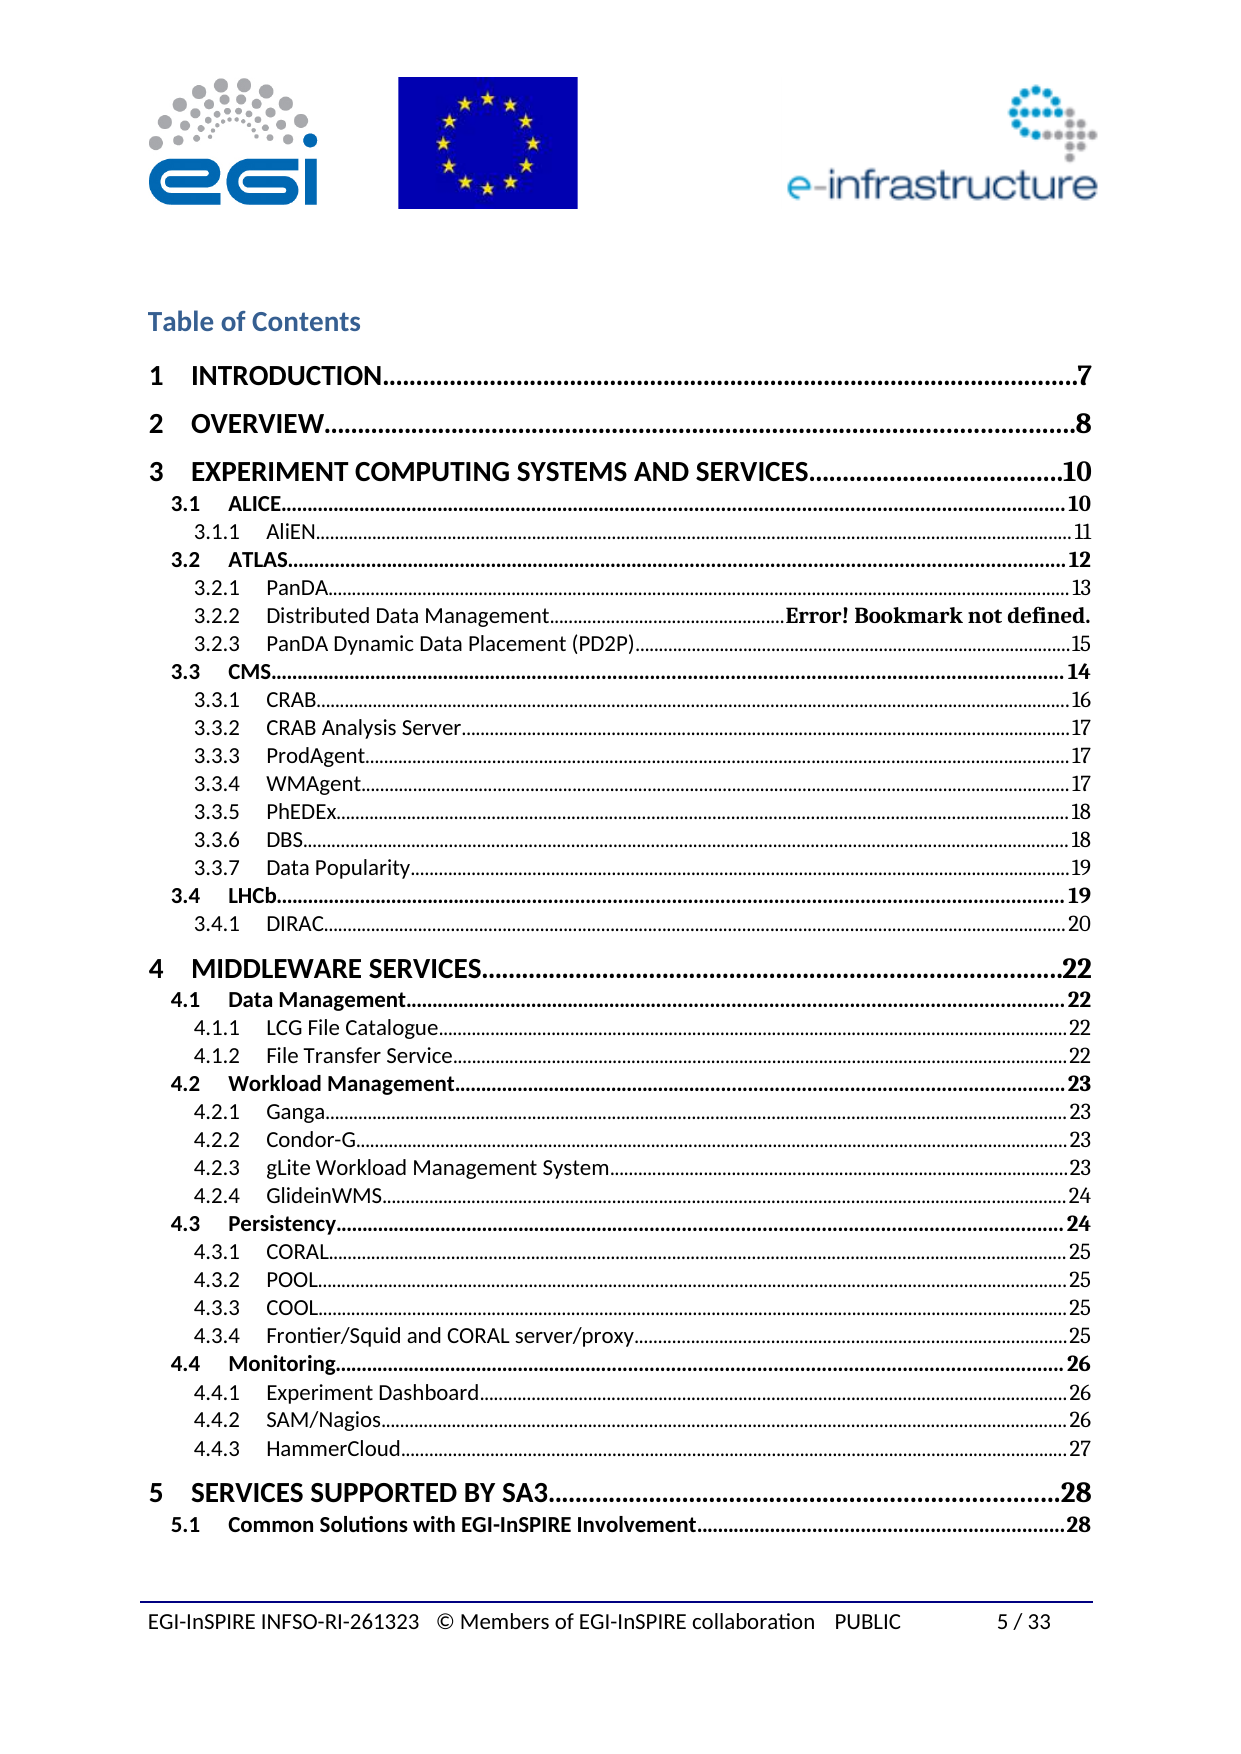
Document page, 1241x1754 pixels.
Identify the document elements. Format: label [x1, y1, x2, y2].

picture [780, 77, 1106, 209]
picture [147, 77, 319, 207]
picture [398, 77, 578, 209]
